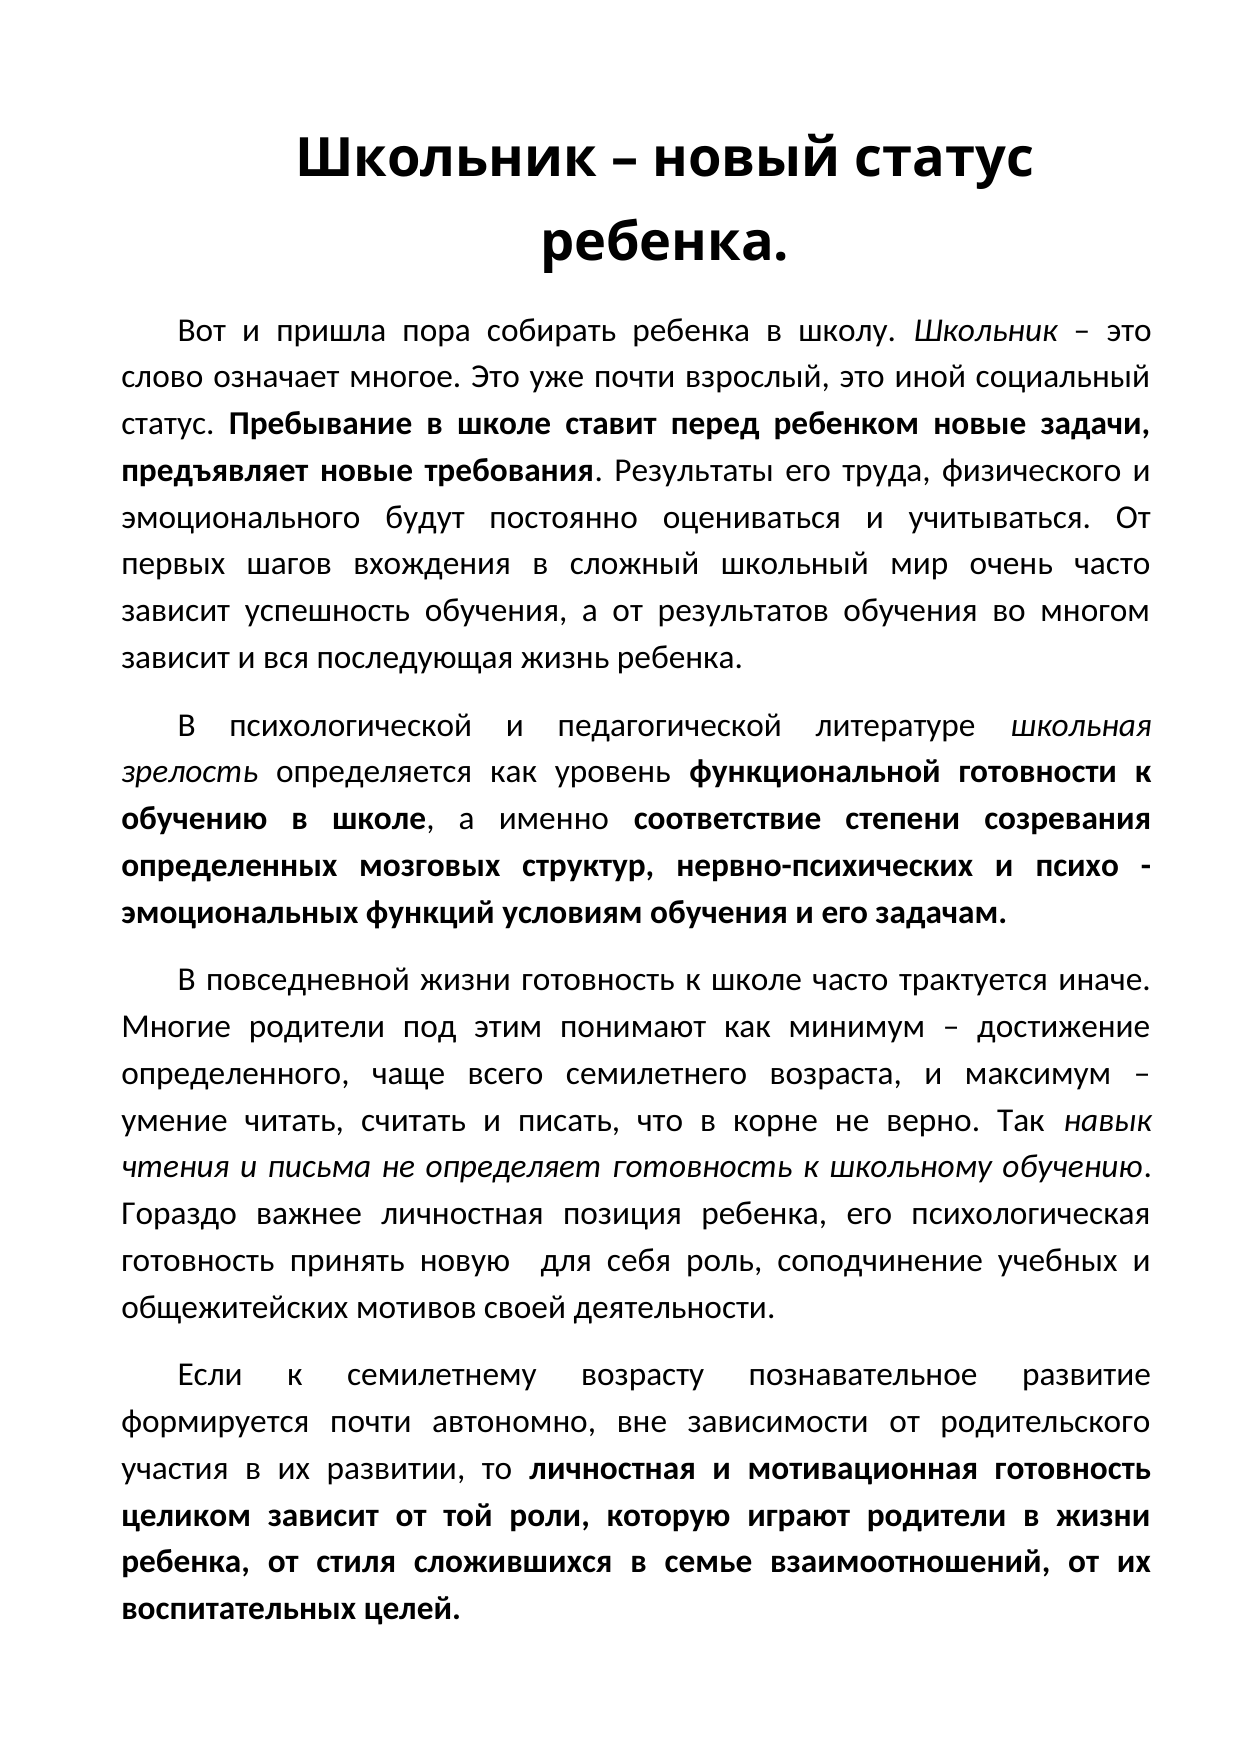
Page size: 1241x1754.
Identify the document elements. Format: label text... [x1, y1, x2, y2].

text Школьник – новый статус ребенка. [177, 118, 1152, 277]
text Если к семилетнему возрасту познавательное развитие формируется почти автономно, вне зависимости от родительского участия в их развитии, то личностная и мотивационная готовность целиком зависит от той роли, которую играют родители в жизни ребенка, от стиля сложившихся в семье взаимоотношений, от их воспитательных целей. [121, 1353, 1152, 1628]
text В психологической и педагогической литературе школьная зрелость определяется как уровень функциональной готовности к обучению в школе, а именно соответствие степени созревания определенных мозговых структур, нервно-психических и психо -эмоциональных функций условиям обучения и его задачам. [121, 703, 1152, 931]
text Вот и пришла пора собирать ребенка в школу. Школьник – это слово означает многое. Это уже почти взрослый, это иной социальный статус. Пребывание в школе ставит перед ребенком новые задачи, предъявляет новые требования. Результаты его труда, физического и эмоционального будут постоянно оцениваться и учитываться. От первых шагов вхождения в сложный школьный мир очень часто зависит успешность обучения, а от результатов обучения во многом зависит и вся последующая жизнь ребенка. [121, 308, 1152, 677]
text В повседневной жизни готовность к школе часто трактуется иначе. Многие родители под этим понимают как минимум – достижение определенного, чаще всего семилетнего возраста, и максимум – умение читать, считать и писать, что в корне не верно. Так навык чтения и письма не определяет готовность к школьному обучению. Гораздо важнее личностная позиция ребенка, его психологическая готовность принять новую для себя роль, соподчинение учебных и общежитейских мотивов своей деятельности. [121, 958, 1152, 1326]
